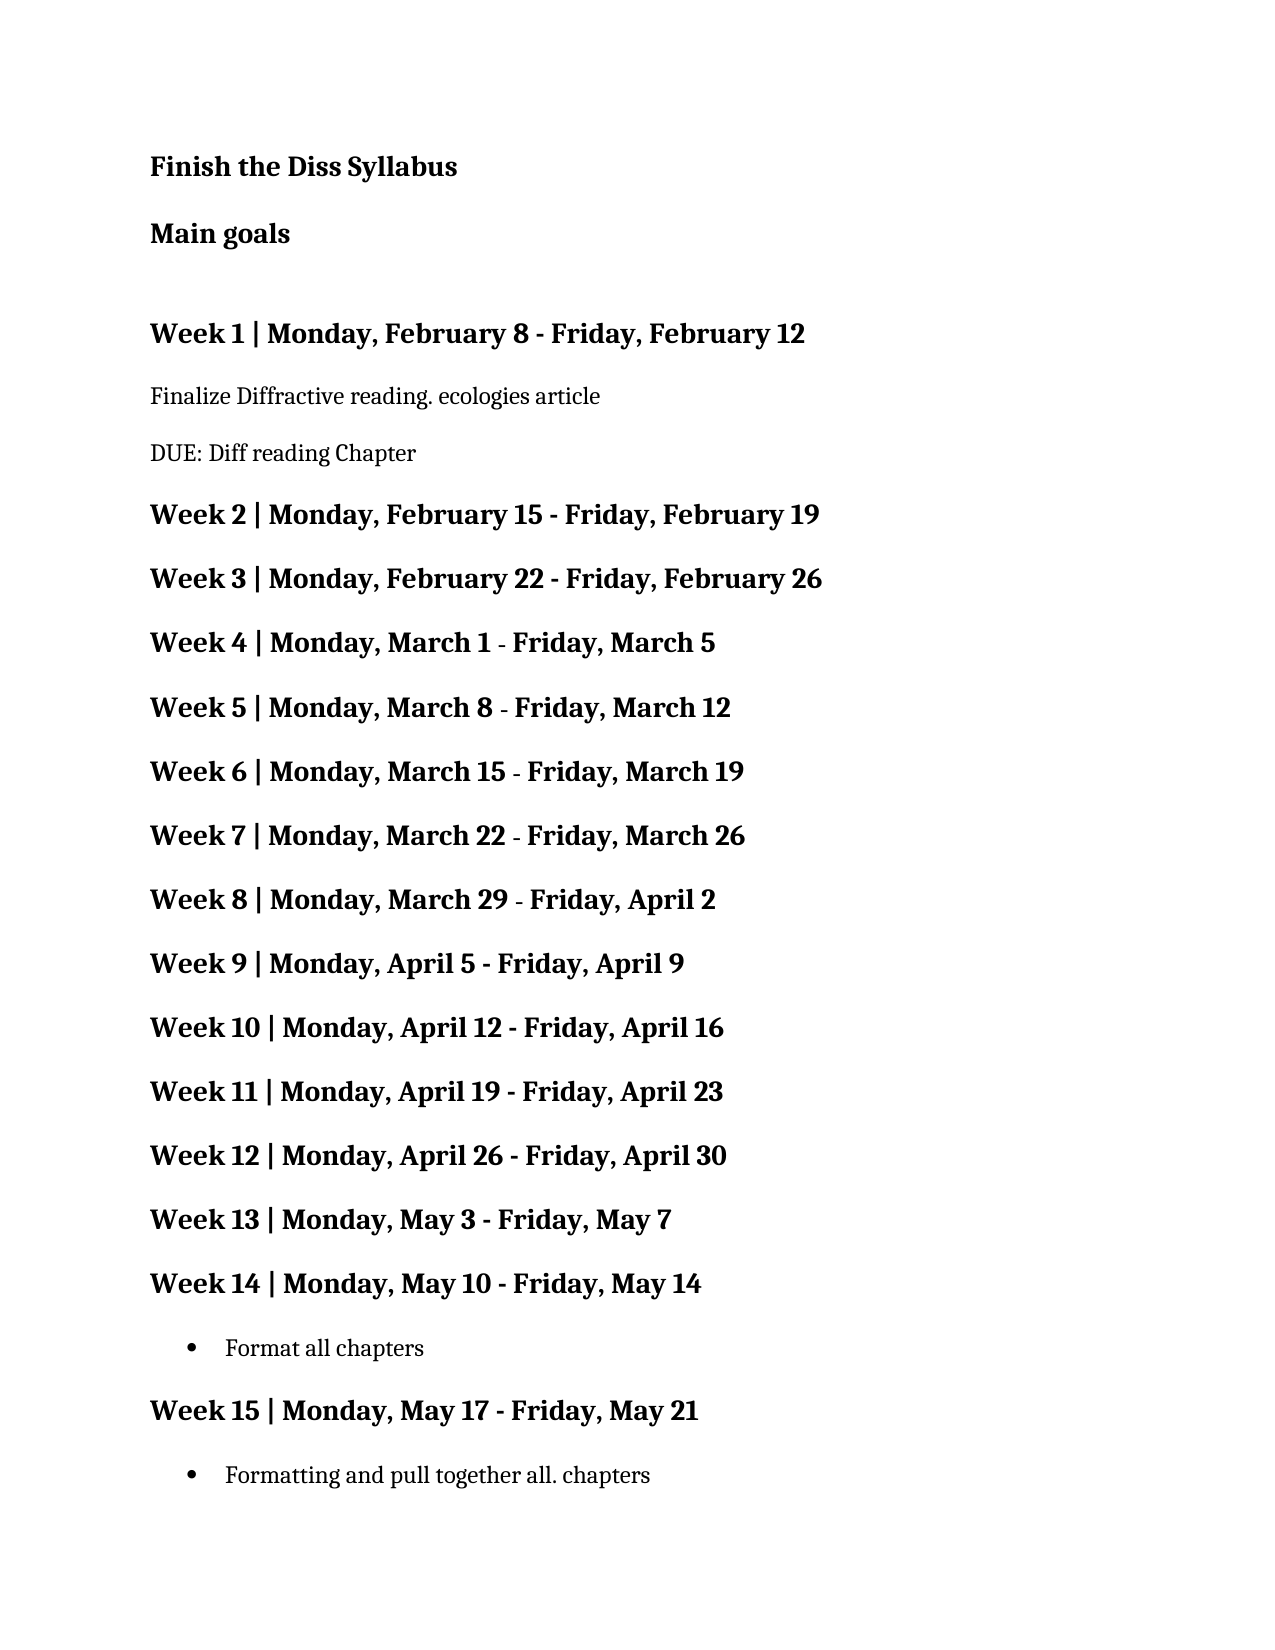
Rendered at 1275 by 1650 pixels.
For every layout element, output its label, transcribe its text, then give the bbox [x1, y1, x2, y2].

text Week 15 | Monday, May 17 - Friday, May 21 [150, 1394, 1125, 1427]
text Week 12 | Monday, April 26 - Friday, April 30 [150, 1139, 1125, 1203]
text Week 11 | Monday, April 19 - Friday, April 23 [150, 1075, 1125, 1139]
text Week 2 | Monday, February 15 - Friday, February 19 [150, 498, 1125, 563]
list Formatting and pull together all. chapters [187, 1461, 1125, 1489]
text Finish the Diss Syllabus [150, 150, 1125, 183]
text Week 6 | Monday, March 15 - Friday, March 19 [150, 755, 1125, 819]
text Week 14 | Monday, May 10 - Friday, May 14 [150, 1267, 1125, 1301]
text Week 8 | Monday, March 29 - Friday, April 2 [150, 883, 1125, 947]
text Week 10 | Monday, April 12 - Friday, April 16 [150, 1011, 1125, 1075]
text Week 4 | Monday, March 1 - Friday, March 5 [150, 627, 1125, 691]
text Main goals [150, 217, 1125, 251]
list Format all chapters [187, 1334, 1125, 1394]
text Week 3 | Monday, February 22 - Friday, February 26 [150, 563, 1125, 627]
text Week 5 | Monday, March 8 - Friday, March 12 [150, 691, 1125, 755]
text Week 9 | Monday, April 5 - Friday, April 9 [150, 947, 1125, 1011]
text Week 7 | Monday, March 22 - Friday, March 26 [150, 819, 1125, 883]
text Finalize Diffractive reading. ecologies article [150, 382, 1125, 411]
text DUE: Diff reading Chapter [150, 439, 1125, 498]
text Week 13 | Monday, May 3 - Friday, May 7 [150, 1203, 1125, 1267]
text Week 1 | Monday, February 8 - Friday, February 12 [150, 318, 1125, 351]
